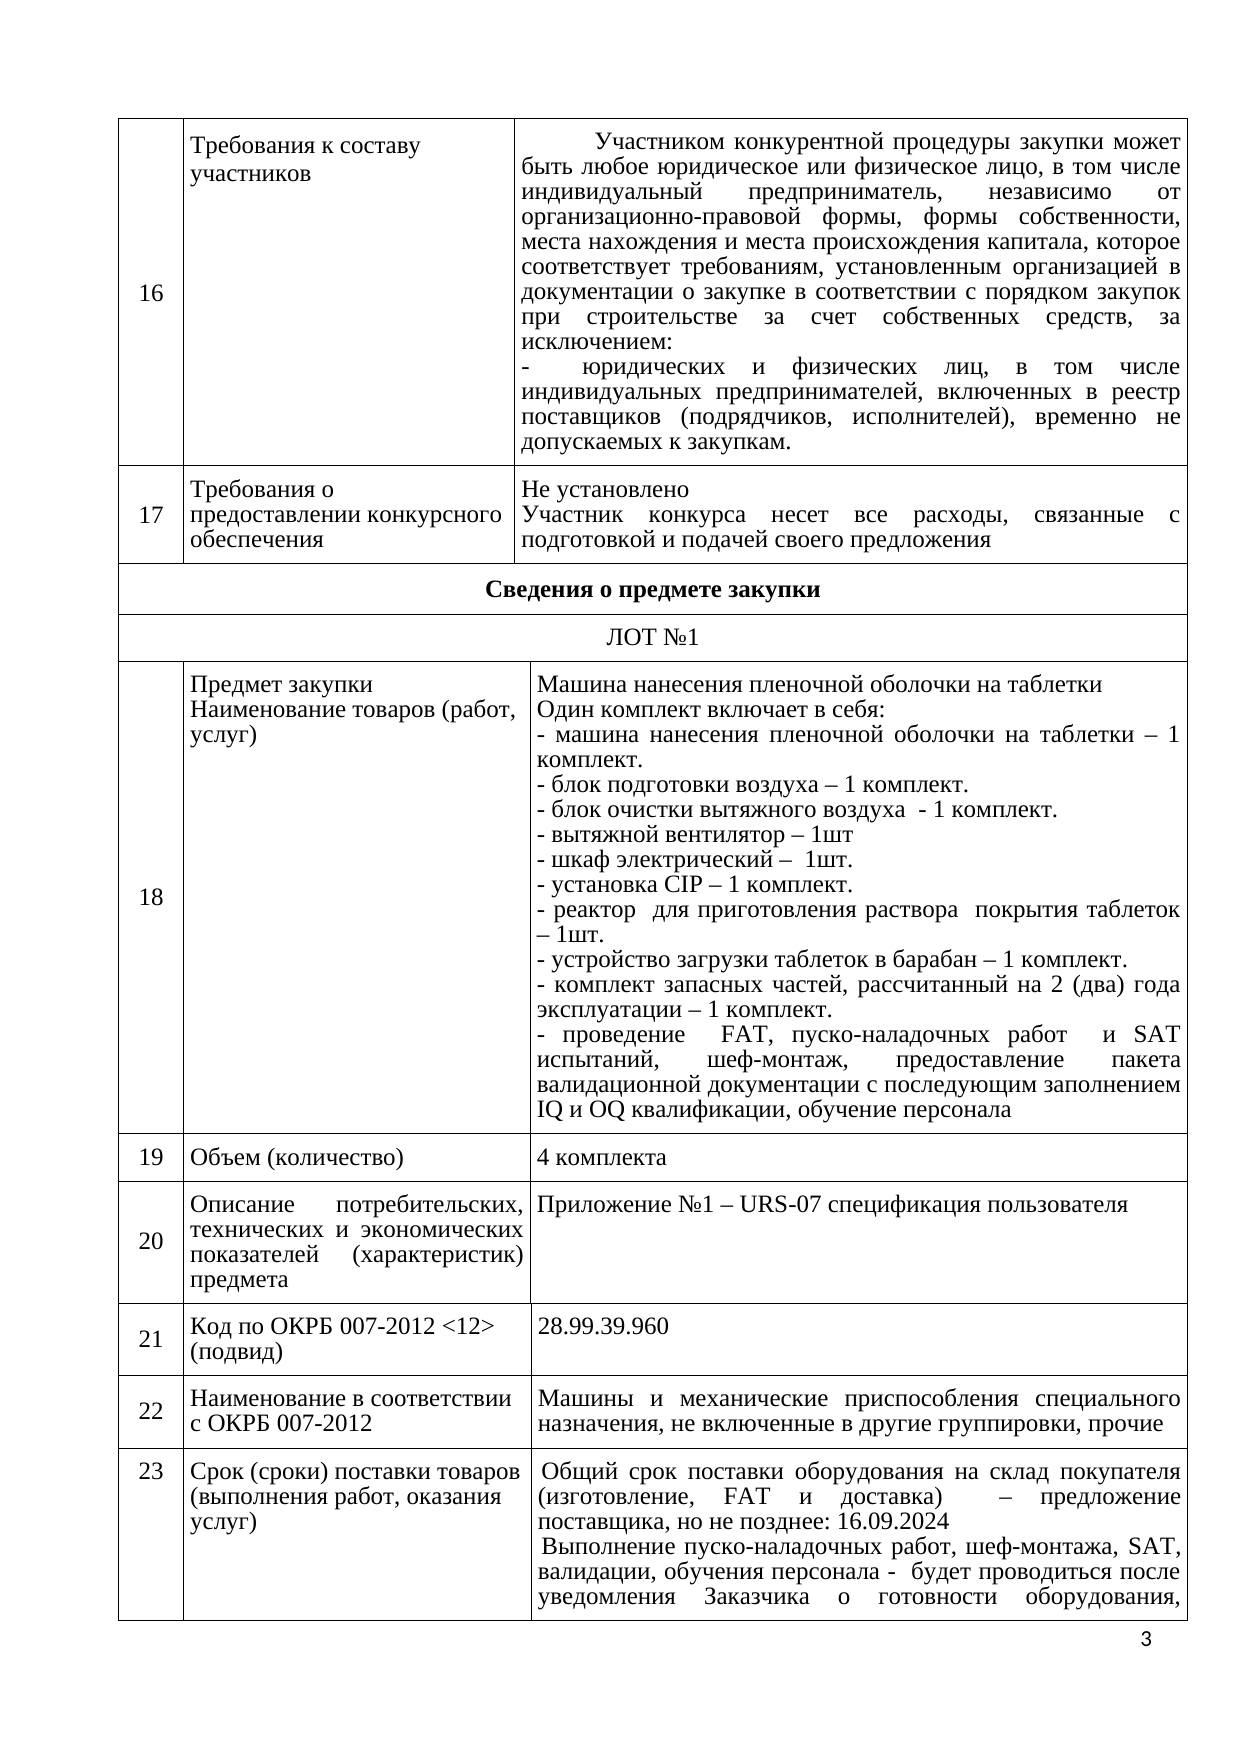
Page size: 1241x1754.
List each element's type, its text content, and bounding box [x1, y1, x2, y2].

table_cell Требования о предоставлении конкурсного обеспечения [184, 466, 514, 563]
table_cell Не установлено Участник конкурса несет все расходы, связанные с подготовкой и подачей своего предложения [515, 466, 1187, 563]
table_cell Приложение №1 – URS-07 спецификация пользователя [531, 1182, 1187, 1303]
table_cell Машина нанесения пленочной оболочки на таблетки Один комплект включает в себя: - машина нанесения пленочной оболочки на таблетки – 1 комплект. - блок подготовки воздуха – 1 комплект. - блок очистки вытяжного воздуха - 1 комплект. - вытяжной вентилятор – 1шт - шкаф электрический – 1шт. - установка CIP – 1 комплект. - реактор для приготовления раствора покрытия таблеток – 1шт. - устройство загрузки таблеток в барабан – 1 комплект. - комплект запасных частей, рассчитанный на 2 (два) года эксплуатации – 1 комплект. - проведение FAT, пуско-наладочных работ и SAT испытаний, шеф-монтаж, предоставление пакета валидационной документации с последующим заполнением IQ и OQ квалификации, обучение персонала [531, 662, 1187, 1133]
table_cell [532, 1449, 1187, 1620]
table_cell 18 [119, 662, 183, 1133]
table_cell Машины и механические приспособления специального назначения, не включенные в другие группировки, прочие [532, 1376, 1187, 1447]
table_cell 16 [119, 119, 183, 465]
table_cell 17 [119, 466, 183, 563]
table_cell Описание потребительских, технических и экономических показателей (характеристик) предмета [184, 1182, 530, 1303]
table_cell Наименование в соответствии с ОКРБ 007-2012 [184, 1376, 531, 1447]
table_cell ЛОТ №1 [119, 615, 1187, 661]
table_cell 4 комплекта [531, 1134, 1187, 1181]
table_cell Объем (количество) [184, 1134, 530, 1181]
table_cell Участником конкурентной процедуры закупки может быть любое юридическое или физическое лицо, в том числе индивидуальный предприниматель, независимо от организационно-правовой формы, формы собственности, места нахождения и места происхождения капитала, которое соответствует требованиям, установленным организацией в документации о закупке в соответствии с порядком закупок при строительстве за счет собственных средств, за исключением: - юридических и физических лиц, в том числе индивидуальных предпринимателей, включенных в реестр поставщиков (подрядчиков, исполнителей), временно не допускаемых к закупкам. [515, 119, 1187, 465]
table_cell Предмет закупки Наименование товаров (работ, услуг) [184, 662, 530, 1133]
table_cell 21 [119, 1304, 183, 1375]
table_cell 22 [119, 1376, 183, 1447]
table_cell 19 [119, 1134, 183, 1181]
table_cell Сведения о предмете закупки [119, 564, 1187, 614]
table_cell 20 [119, 1182, 183, 1303]
table_cell Требования к составу участников [184, 119, 514, 465]
table_cell 28.99.39.960 [532, 1304, 1187, 1375]
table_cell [184, 1449, 531, 1620]
table_cell Код по ОКРБ 007-2012 <12> (подвид) [184, 1304, 531, 1375]
table_cell 23 [119, 1449, 183, 1620]
